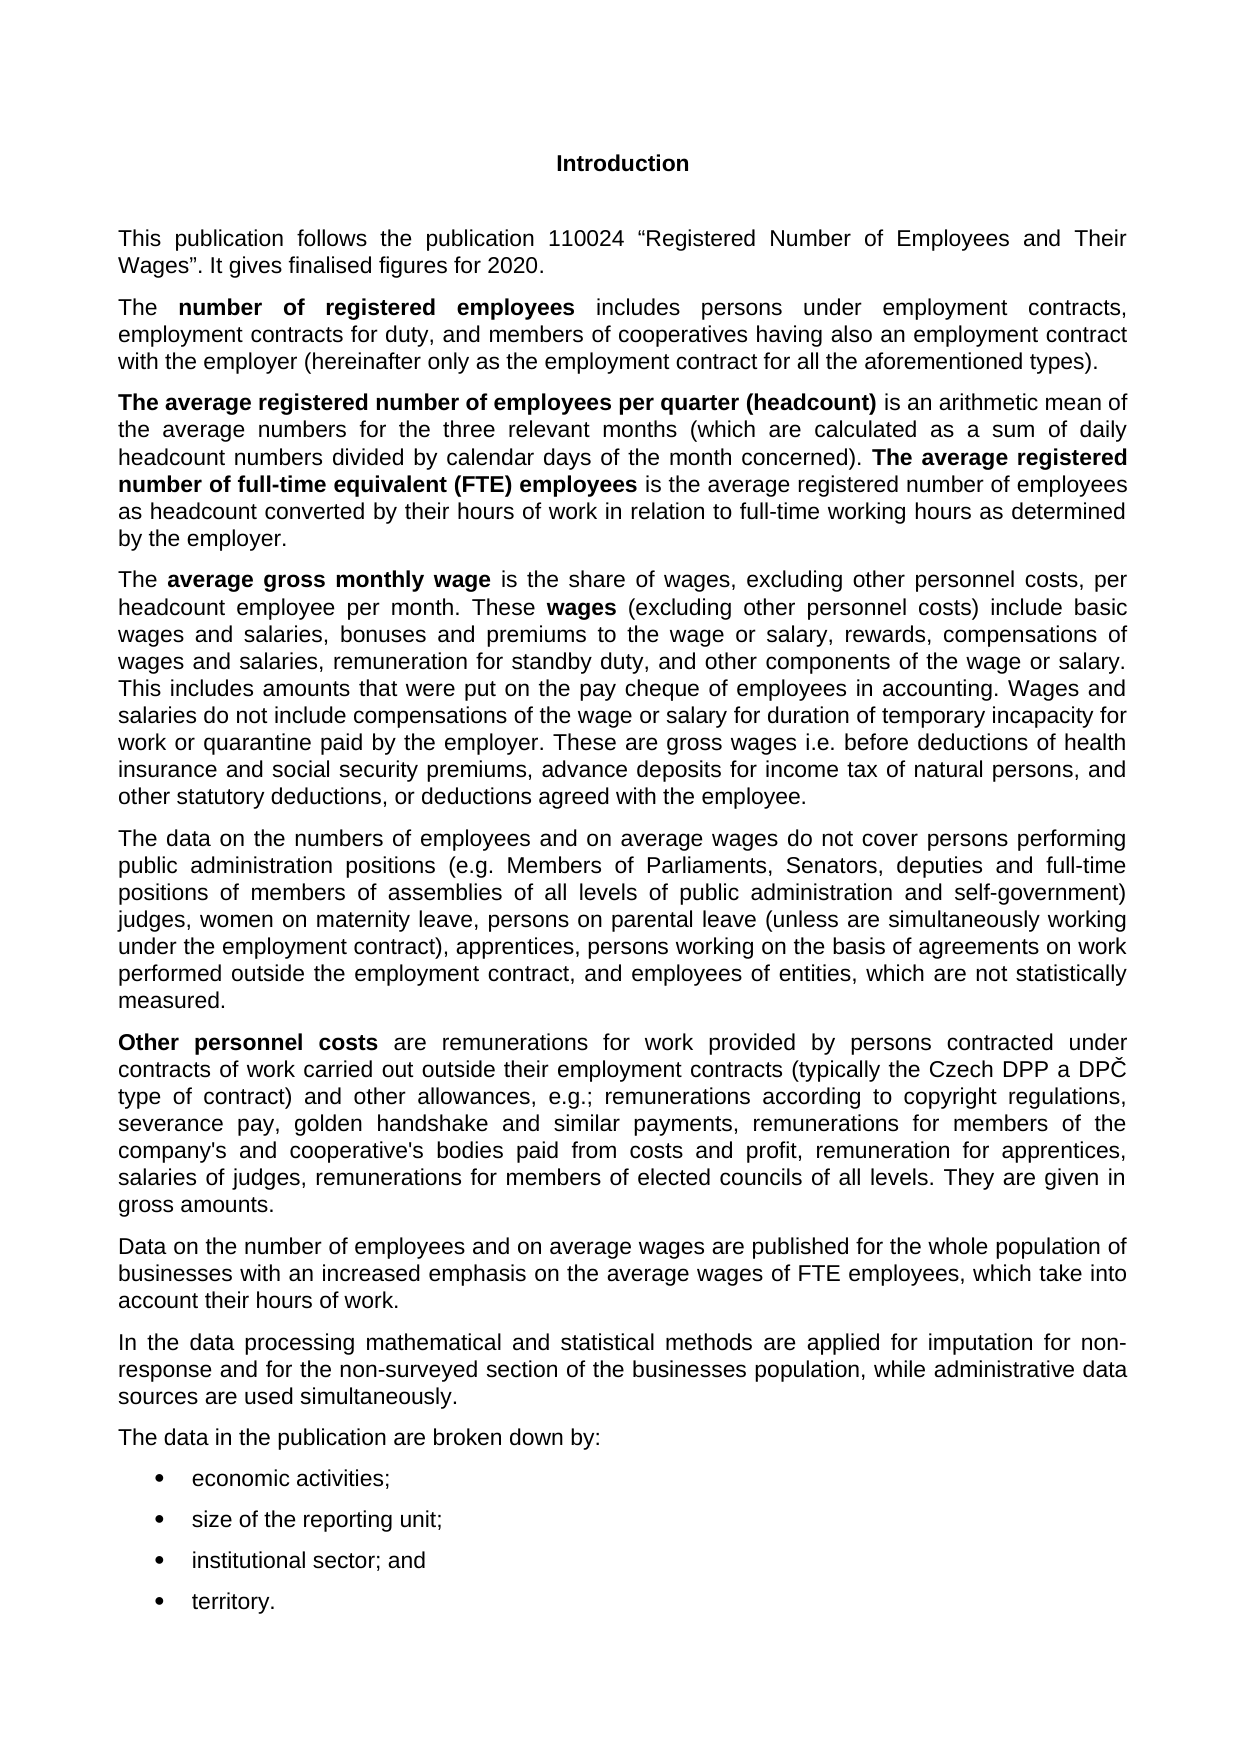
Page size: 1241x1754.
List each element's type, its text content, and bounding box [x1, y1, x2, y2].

text The data on the numbers of employees and on average wages do not cover persons performing public administration positions (e.g. Members of Parliaments, Senators, deputies and full-time positions of members of assemblies of all levels of public administration and self-government) judges, women on maternity leave, persons on parental leave (unless are simultaneously working under the employment contract), apprentices, persons working on the basis of agreements on work performed outside the employment contract, and employees of entities, which are not statistically measured. [118, 824, 1128, 1013]
text Other personnel costs are remunerations for work provided by persons contracted under contracts of work carried out outside their employment contracts (typically the Czech DPP a DPČ type of contract) and other allowances, e.g.; remunerations according to copyright regulations, severance pay, golden handshake and similar payments, remunerations for members of the company's and cooperative's bodies paid from costs and profit, remuneration for apprentices, salaries of judges, remunerations for members of elected councils of all levels. They are given in gross amounts. [118, 1028, 1128, 1218]
subtitle Introduction [118, 150, 1128, 176]
text In the data processing mathematical and statistical methods are applied for imputation for non-response and for the non-surveyed section of the businesses population, while administrative data sources are used simultaneously. [118, 1328, 1128, 1409]
list institutional sector; and [155, 1547, 1128, 1573]
list size of the reporting unit; [155, 1506, 1128, 1532]
text Data on the number of employees and on average wages are published for the whole population of businesses with an increased emphasis on the average wages of FTE employees, which take into account their hours of work. [118, 1232, 1128, 1313]
list territory. [155, 1588, 1128, 1614]
list economic activities; [155, 1465, 1128, 1491]
text This publication follows the publication 110024 “Registered Number of Employees and Their Wages”. It gives finalised figures for 2020. [118, 224, 1128, 278]
text The average registered number of employees per quarter (headcount) is an arithmetic mean of the average numbers for the three relevant months (which are calculated as a sum of daily headcount numbers divided by calendar days of the month concerned). The average registered number of full-time equivalent (FTE) employees is the average registered number of employees as headcount converted by their hours of work in relation to full-time working hours as determined by the employer. [118, 388, 1128, 551]
text The data in the publication are broken down by: [118, 1424, 1128, 1450]
text The average gross monthly wage is the share of wages, excluding other personnel costs, per headcount employee per month. These wages (excluding other personnel costs) include basic wages and salaries, bonuses and premiums to the wage or salary, rewards, compensations of wages and salaries, remuneration for standby duty, and other components of the wage or salary. This includes amounts that were put on the pay cheque of employees in accounting. Wages and salaries do not include compensations of the wage or salary for duration of temporary incapacity for work or quarantine paid by the employer. These are gross wages i.e. before deductions of health insurance and social security premiums, advance deposits for income tax of natural persons, and other statutory deductions, or deductions agreed with the employee. [118, 566, 1128, 809]
text The number of registered employees includes persons under employment contracts, employment contracts for duty, and members of cooperatives having also an employment contract with the employer (hereinafter only as the employment contract for all the aforementioned types). [118, 293, 1128, 374]
